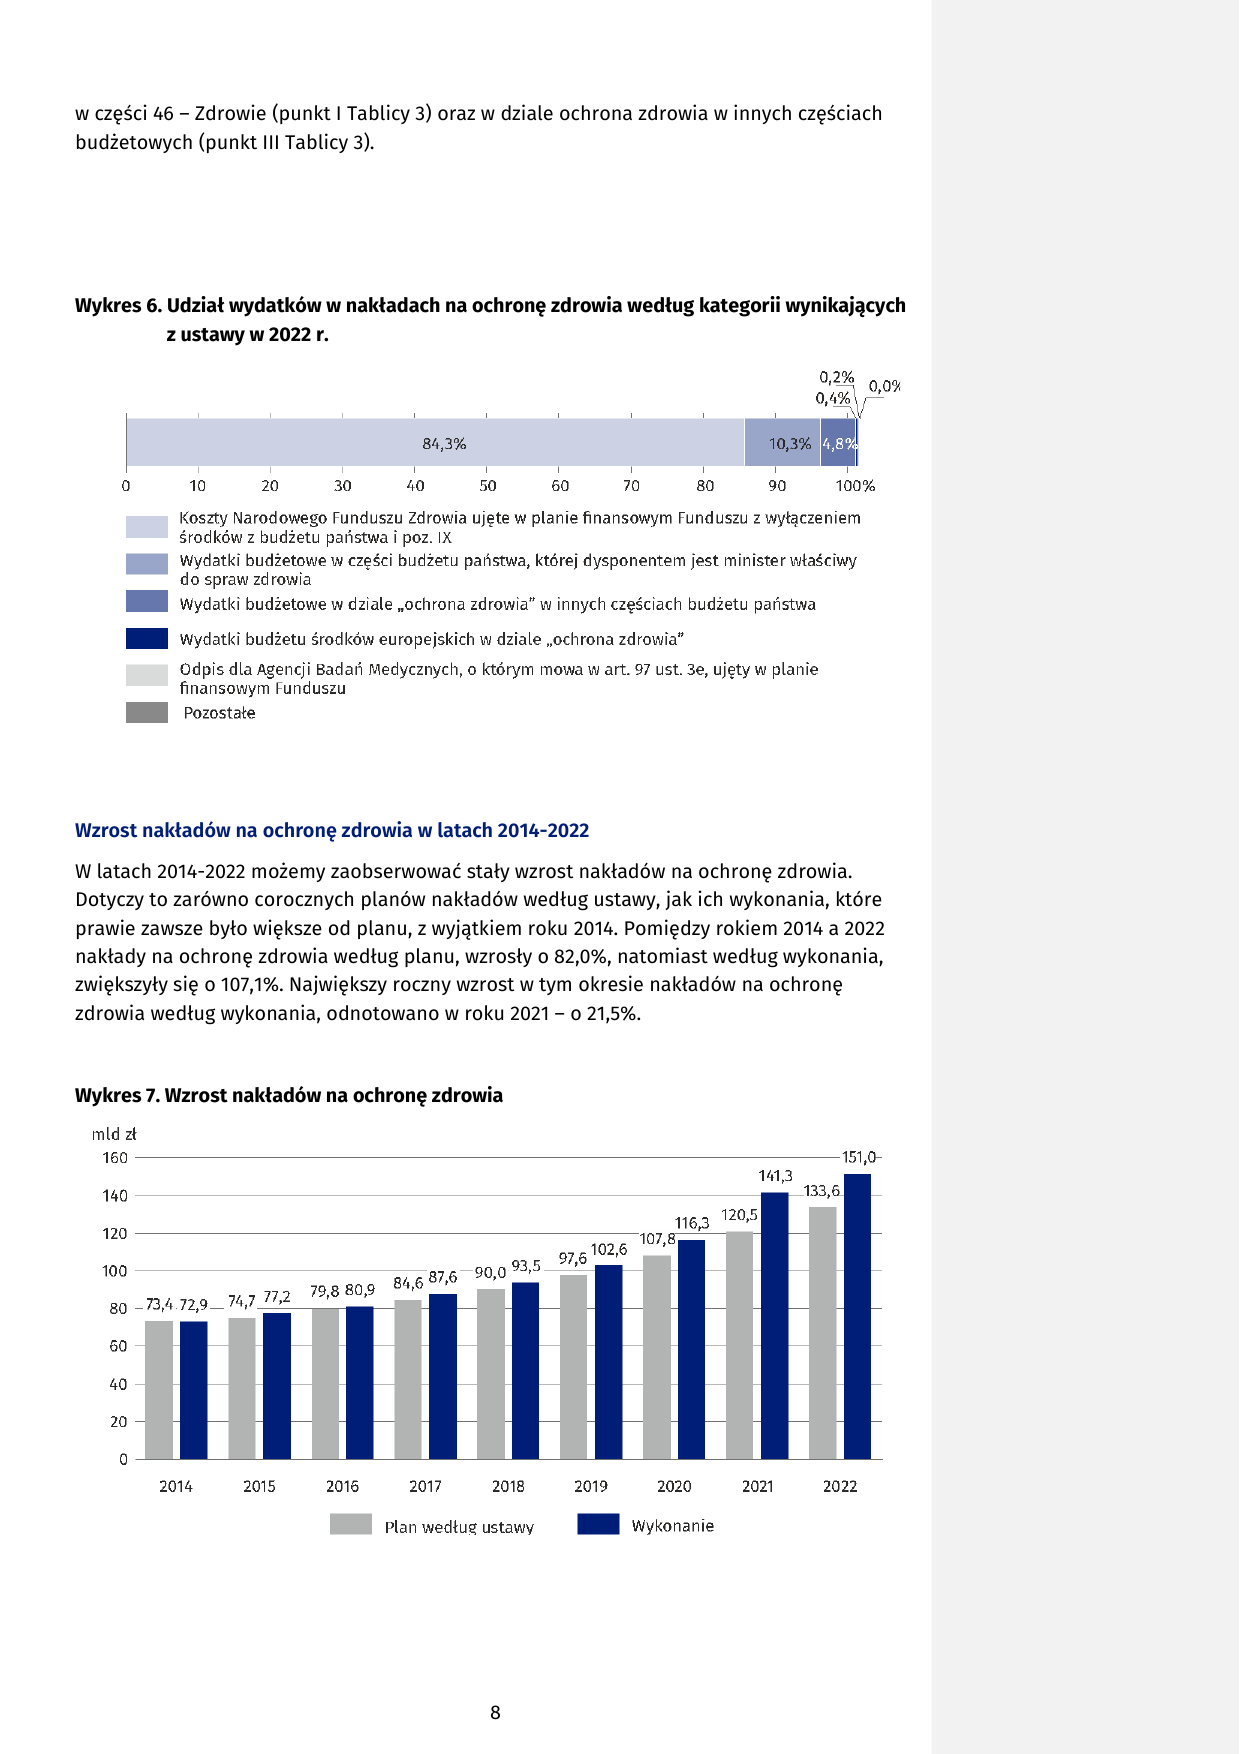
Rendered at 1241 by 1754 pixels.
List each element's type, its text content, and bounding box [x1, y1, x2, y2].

text Wykres 6. Udział wydatków w nakładach na ochronę zdrowia według kategorii wynikających z ustawy w 2022 r. [75, 294, 915, 346]
text Wzrost nakładów na ochronę zdrowia w latach 2014-2022 [75, 819, 915, 842]
picture [75, 1124, 899, 1534]
picture [75, 364, 899, 727]
text W latach 2014-2022 możemy zaobserwować stały wzrost nakładów na ochronę zdrowia. Dotyczy to zarówno corocznych planów nakładów według ustawy, jak ich wykonania, które prawie zawsze było większe od planu, z wyjątkiem roku 2014. Pomiędzy rokiem 2014 a 2022 nakłady na ochronę zdrowia według planu, wzrosły o 82,0%, natomiast według wykonania, zwiększyły się o 107,1%. Największy roczny wzrost w tym okresie nakładów na ochronę zdrowia według wykonania, odnotowano w roku 2021 – o 21,5%. [75, 859, 915, 1026]
text Wykres 7. Wzrost nakładów na ochronę zdrowia [75, 1084, 915, 1107]
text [75, 102, 915, 154]
